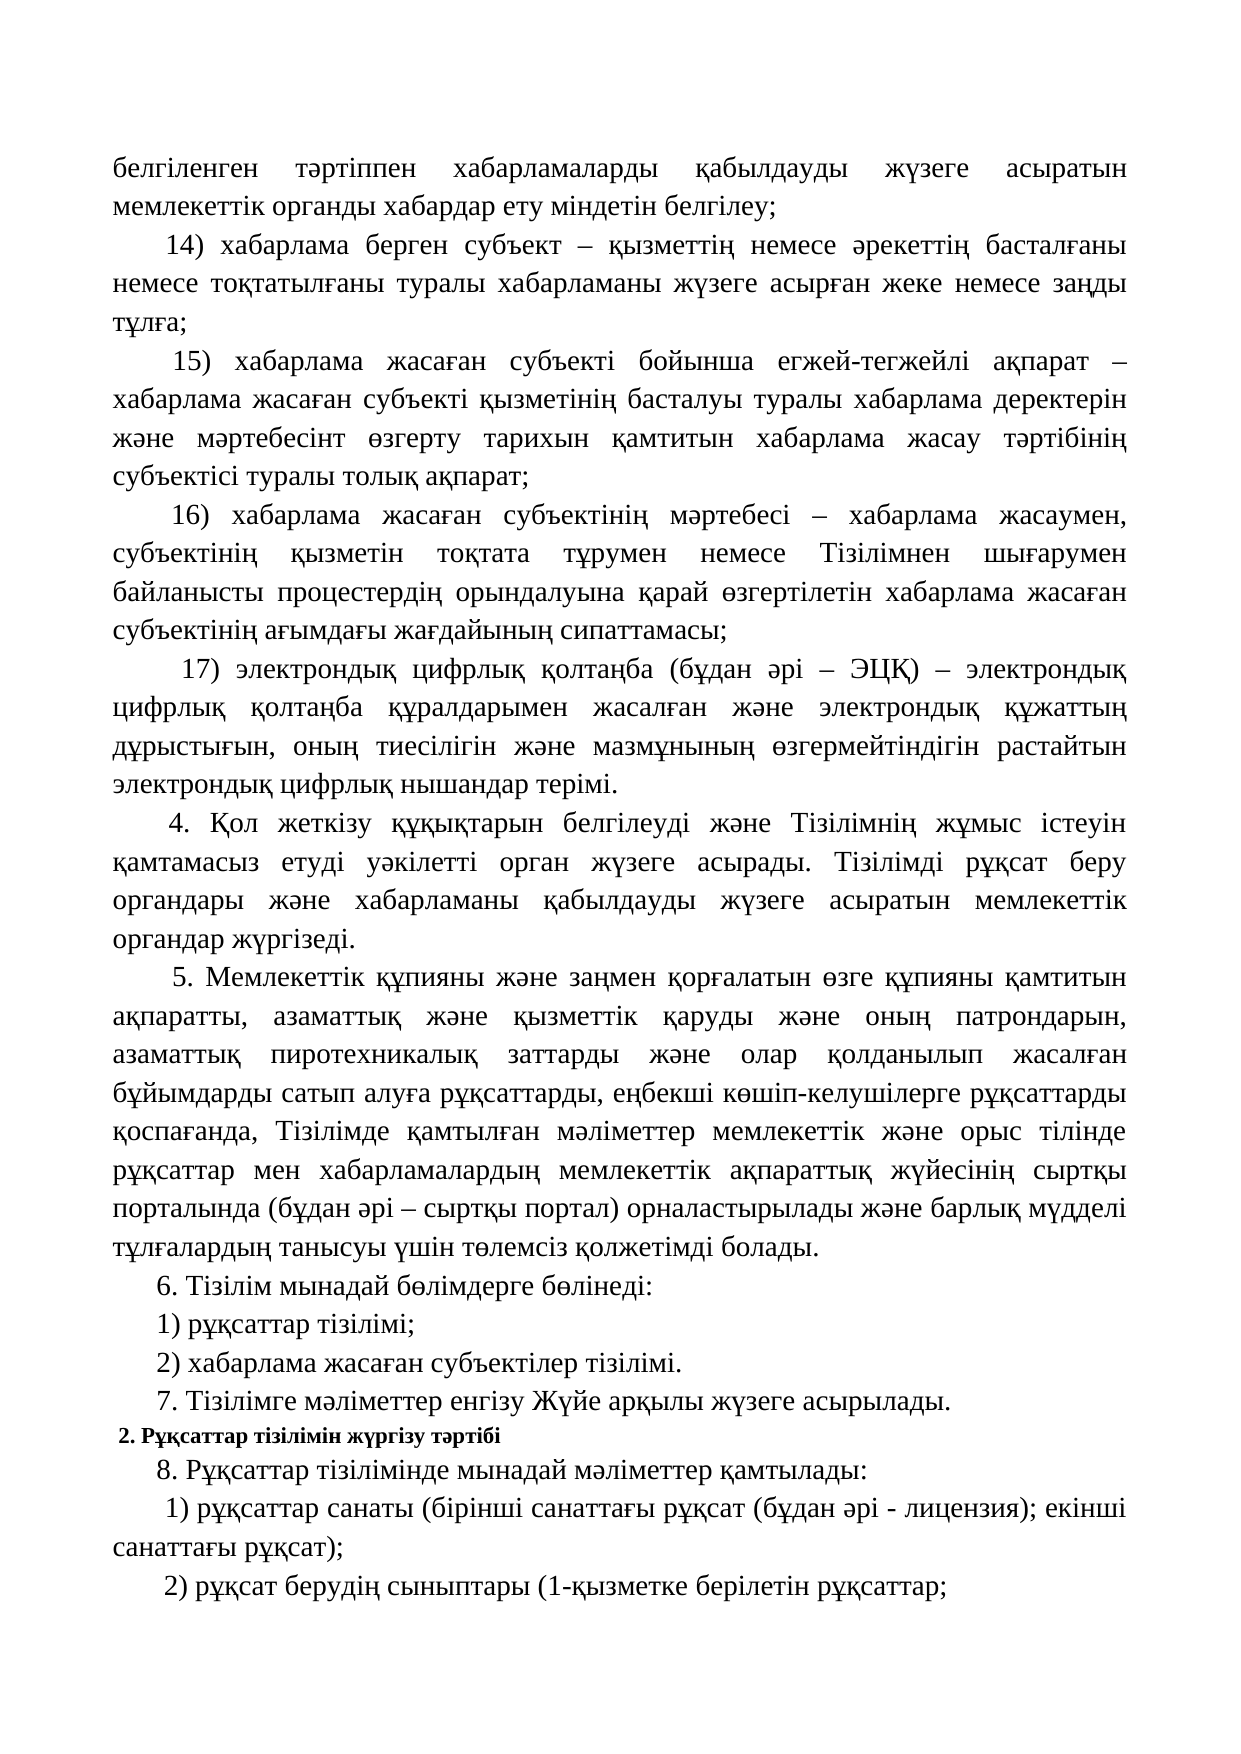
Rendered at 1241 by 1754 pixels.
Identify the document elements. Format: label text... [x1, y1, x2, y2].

text 1) рұқсаттар санаты (бірінші санаттағы рұқсат (бұдан әрі - лицензия); екінші санаттағы рұқсат); [112, 1491, 1128, 1563]
text 14) хабарлама берген субъект – қызметтің немесе әрекеттің басталғаны немесе тоқтатылғаны туралы хабарламаны жүзеге асырған жеке немесе заңды тұлға; [112, 227, 1128, 338]
text 7. Тізілімге мәліметтер енгізу Жүйе арқылы жүзеге асырылады. [112, 1383, 1128, 1417]
text 1) рұқсаттар тізілімі; [112, 1306, 1128, 1340]
text 2. Рұқсаттар тізілімін жүргізу тәртібі [112, 1422, 1128, 1448]
text 2) рұқсат берудің сыныптары (1-қызметке берілетін рұқсаттар; [112, 1568, 1128, 1601]
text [112, 150, 1128, 222]
text 2) хабарлама жасаған субъектілер тізілімі. [112, 1345, 1128, 1378]
text 15) хабарлама жасаған субъекті бойынша егжей-тегжейлі ақпарат – хабарлама жасаған субъекті қызметінің басталуы туралы хабарлама деректерін және мәртебесінт өзгерту тарихын қамтитын хабарлама жасау тәртібінің субъектісі туралы толық ақпарат; [112, 343, 1128, 492]
text 8. Рұқсаттар тізілімінде мынадай мәліметтер қамтылады: [112, 1452, 1128, 1486]
text 17) электрондық цифрлық қолтаңба (бұдан әрі – ЭЦҚ) – электрондық цифрлық қолтаңба құралдарымен жасалған және электрондық құжаттың дұрыстығын, оның тиесілігін және мазмұнының өзгермейтіндігін растайтын электрондық цифрлық нышандар терімі. [112, 651, 1128, 800]
text 5. Мемлекеттік құпияны және заңмен қорғалатын өзге құпияны қамтитын ақпаратты, азаматтық және қызметтік қаруды және оның патрондарын, азаматтық пиротехникалық заттарды және олар қолданылып жасалған бұйымдарды сатып алуға рұқсаттарды, еңбекші көшіп-келушілерге рұқсаттарды қоспағанда, Тізілімде қамтылған мәліметтер мемлекеттік және орыс тілінде рұқсаттар мен хабарламалардың мемлекеттік ақпараттық жүйесінің сыртқы порталында (бұдан әрі – сыртқы портал) орналастырылады және барлық мүдделі тұлғалардың танысуы үшін төлемсіз қолжетімді болады. [112, 959, 1128, 1263]
text 16) хабарлама жасаған субъектінің мәртебесі – хабарлама жасаумен, субъектінің қызметін тоқтата тұрумен немесе Тізілімнен шығарумен байланысты процестердің орындалуына қарай өзгертілетін хабарлама жасаған субъектінің ағымдағы жағдайының сипаттамасы; [112, 497, 1128, 646]
text 4. Қол жеткізу құқықтарын белгілеуді және Тізілімнің жұмыс істеуін қамтамасыз етуді уәкілетті орган жүзеге асырады. Тізілімді рұқсат беру органдары және хабарламаны қабылдауды жүзеге асыратын мемлекеттік органдар жүргізеді. [112, 805, 1128, 954]
text 6. Тізілім мынадай бөлімдерге бөлінеді: [112, 1268, 1128, 1301]
